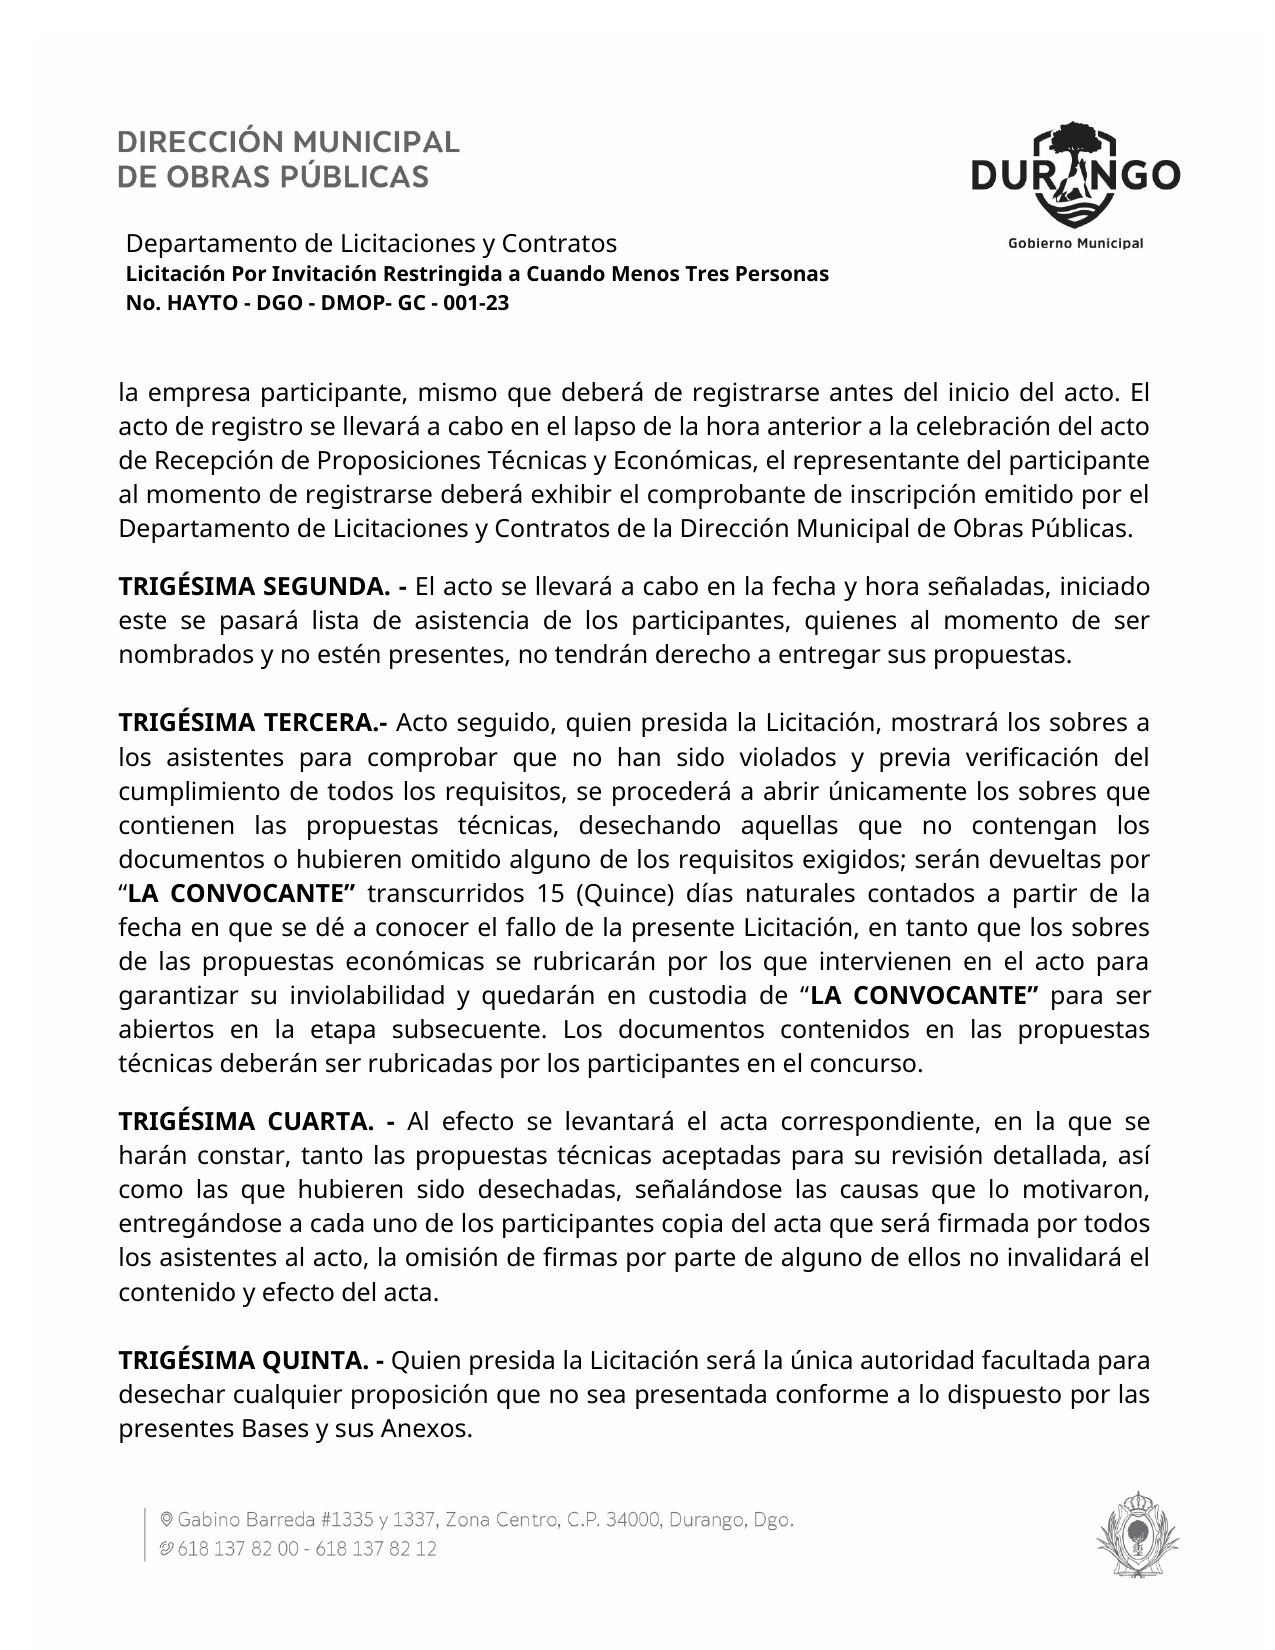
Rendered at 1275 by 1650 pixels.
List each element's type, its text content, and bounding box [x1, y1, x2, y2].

picture [35, 36, 1265, 1650]
text TRIGÉSIMA TERCERA.- Acto seguido, quien presida , mostrará los sobres a los asistentes para comprobar que no han sido violados y previa verificación del cumplimiento de todos los requisitos, se procederá a abrir únicamente los sobres que contienen las propuestas técnicas, desechando aquellas que no contengan los documentos o hubieren omitido alguno de los requisitos exigidos; serán devueltas por “” transcurridos 15 (Quince) días naturales contados a partir de la fecha en que se dé a conocer el fallo de la presente Licitación, en tanto que los sobres de las propuestas económicas se rubricarán por los que intervienen en el acto para garantizar su inviolabilidad y quedarán en custodia de “” para ser abiertos en la etapa subsecuente. Los documentos contenidos en las propuestas técnicas deberán ser rubricadas por los participantes en el concurso. [118, 705, 1152, 1080]
text TRIGÉSIMA QUINTA. - Quien presida será la única autoridad facultada para desechar cualquier proposición que no sea presentada conforme a lo dispuesto por las presentes Bases y sus Anexos. [118, 1342, 1152, 1444]
text TRIGÉSIMA CUARTA. - Al efecto se levantará el acta correspondiente, en la que se harán constar, tanto las propuestas técnicas aceptadas para su revisión detallada, así como las que hubieren sido desechadas, señalándose las causas que lo motivaron, entregándose a cada uno de los participantes copia del acta que será firmada por todos los asistentes al acto, la omisión de firmas por parte de alguno de ellos no invalidará el contenido y efecto del acta. [118, 1104, 1152, 1308]
text TRIGÉSIMA SEGUNDA. - El acto se llevará a cabo en la fecha y hora señaladas, iniciado este se pasará lista de asistencia de los participantes, quienes al momento de ser nombrados y no estén presentes, no tendrán derecho a entregar sus propuestas. [118, 569, 1152, 671]
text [118, 374, 1152, 545]
